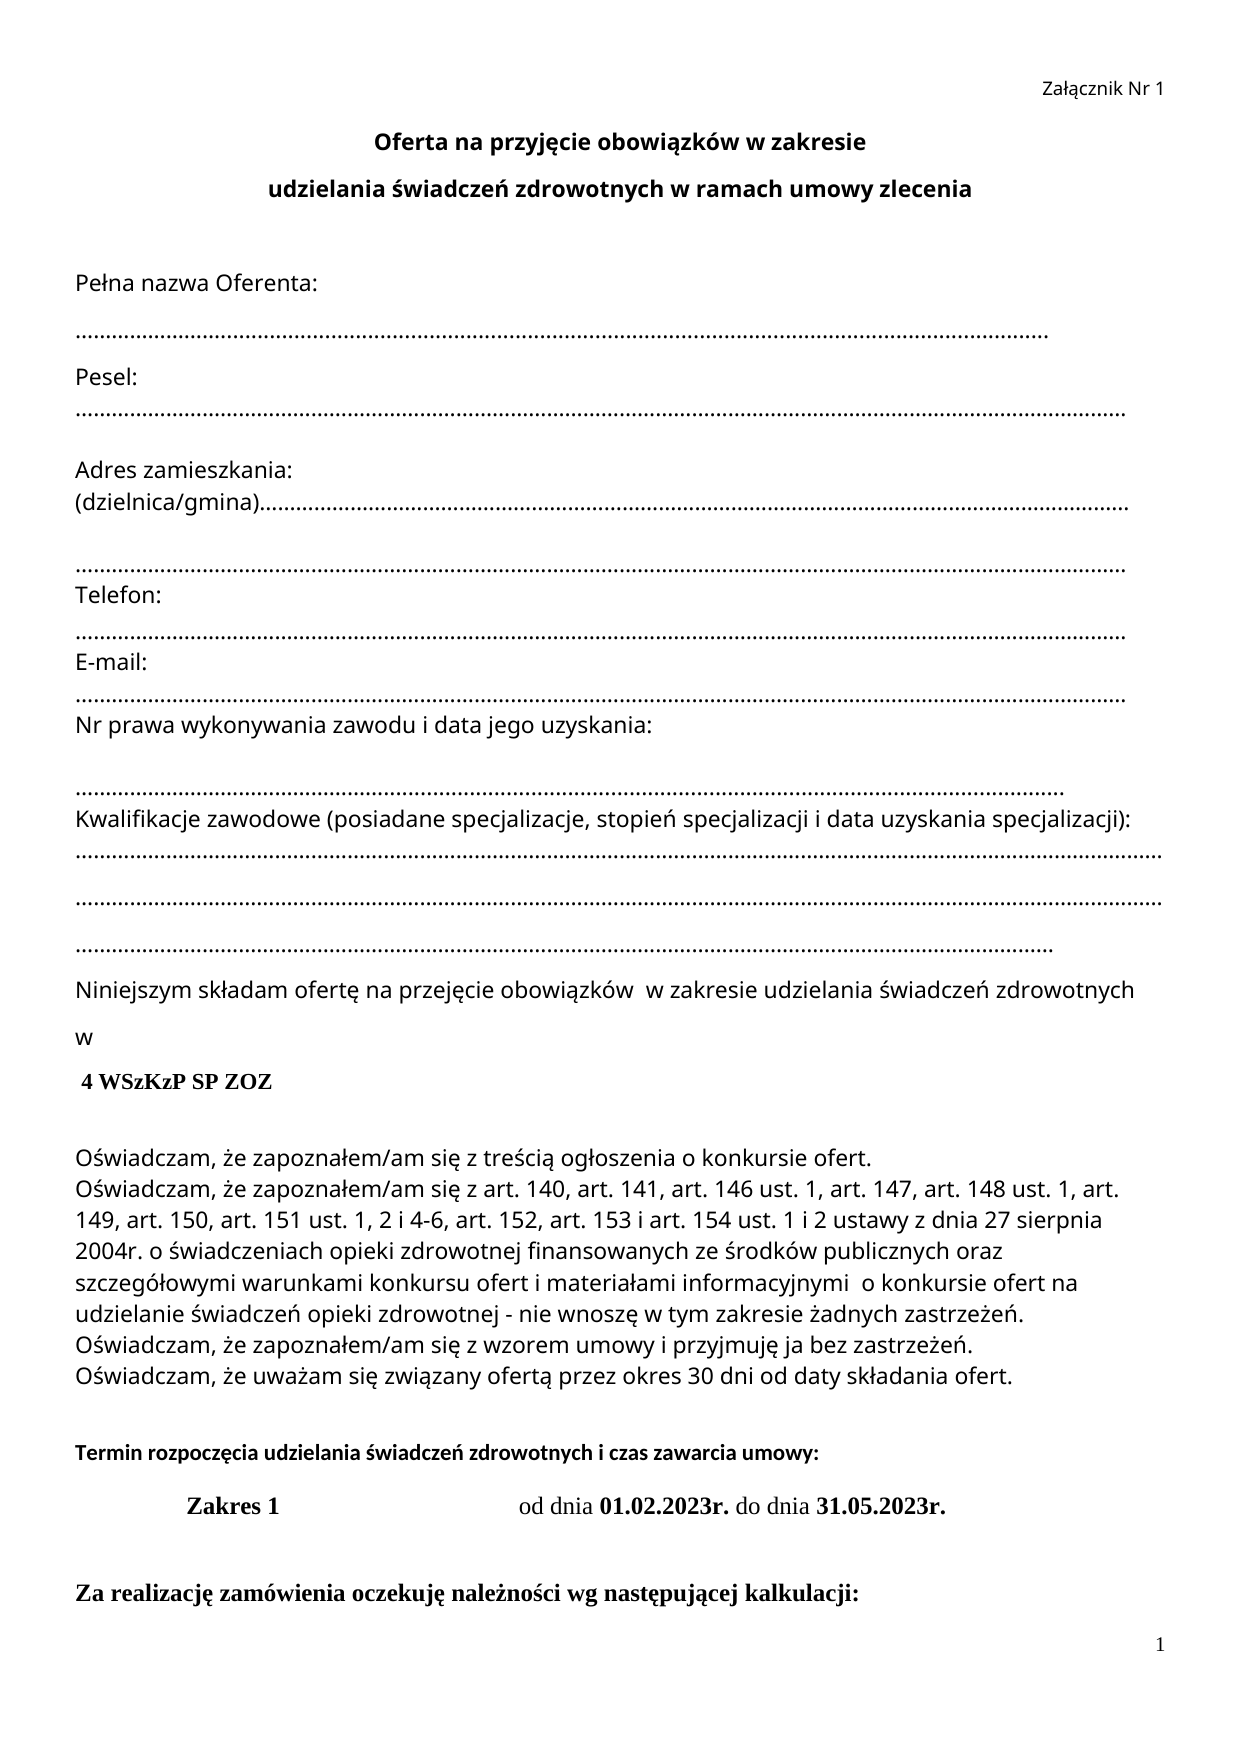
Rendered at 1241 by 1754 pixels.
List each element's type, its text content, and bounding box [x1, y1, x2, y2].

text ……………………....................................................................................................................................... [75, 313, 1165, 345]
text Kwalifikacje zawodowe (posiadane specjalizacje, stopień specjalizacji i data uzyskania specjalizacji): [75, 803, 1165, 834]
text Oświadczam, że zapoznałem/am się z wzorem umowy i przyjmuję ja bez zastrzeżeń. [75, 1329, 1165, 1360]
text Oświadczam, że zapoznałem/am się z art. 140, art. 141, art. 146 ust. 1, art. 147, art. 148 ust. 1, art. 149, art. 150, art. 151 ust. 1, 2 i 4-6, art. 152, art. 153 i art. 154 ust. 1 i 2 ustawy z dnia 27 sierpnia 2004r. o świadczeniach opieki zdrowotnej finansowanych ze środków publicznych oraz szczegółowymi warunkami konkursu ofert i materiałami informacyjnymi o konkursie ofert na udzielanie świadczeń opieki zdrowotnej - nie wnoszę w tym zakresie żadnych zastrzeżeń. [75, 1173, 1165, 1329]
text Niniejszym składam ofertę na przejęcie obowiązków w zakresie udzielania świadczeń zdrowotnych w [75, 974, 1165, 1053]
text Oferta na przyjęcie obowiązków w zakresie [75, 126, 1165, 157]
text Oświadczam, że uważam się związany ofertą przez okres 30 dni od daty składania ofert. [75, 1360, 1165, 1391]
text Pełna nazwa Oferenta: [75, 267, 1165, 298]
text ………………………………………………………………………………………………………………………………………………………… [75, 678, 1165, 709]
text Adres zamieszkania: [75, 454, 1165, 485]
text Termin rozpoczęcia udzielania świadczeń zdrowotnych i czas zawarcia umowy: [75, 1438, 1165, 1466]
text E-mail: [75, 646, 1165, 678]
text Oświadczam, że zapoznałem/am się z treścią ogłoszenia o konkursie ofert. [75, 1141, 1165, 1173]
text ………………………………………………………………………………………………………………………………………………………… [75, 548, 1165, 579]
text udzielania świadczeń zdrowotnych w ramach umowy zlecenia [75, 173, 1165, 204]
text Załącznik Nr 1 [960, 75, 1165, 126]
text 4 WSzKzP SP ZOZ [75, 1068, 1165, 1094]
text Zakres 1 od dnia 01.02.2023r. do dnia 31.05.2023r. [112, 1491, 1165, 1520]
text (dzielnica/gmina)……………………………………………………………………………………………………………………………… [75, 485, 1165, 517]
text ………………………………………………………………………………………………………………………………………………………… [75, 615, 1165, 646]
text Za realizację zamówienia oczekuję należności wg następującej kalkulacji: [75, 1578, 1165, 1606]
text Nr prawa wykonywania zawodu i data jego uzyskania: [75, 709, 1165, 740]
text ………………………………………………………………………………………………………………………………………………………… [75, 392, 1165, 423]
text ……………………………………………............................................................................................................... [75, 771, 1165, 803]
text Pesel: [75, 360, 1165, 392]
text ……………………………………………………………………………………………………………………………………………………………………………………………………………………………………………………………………………………………………………………………………………………………………………………………………………………………………………………………………………… [75, 834, 1165, 959]
text Telefon: [75, 579, 1165, 610]
